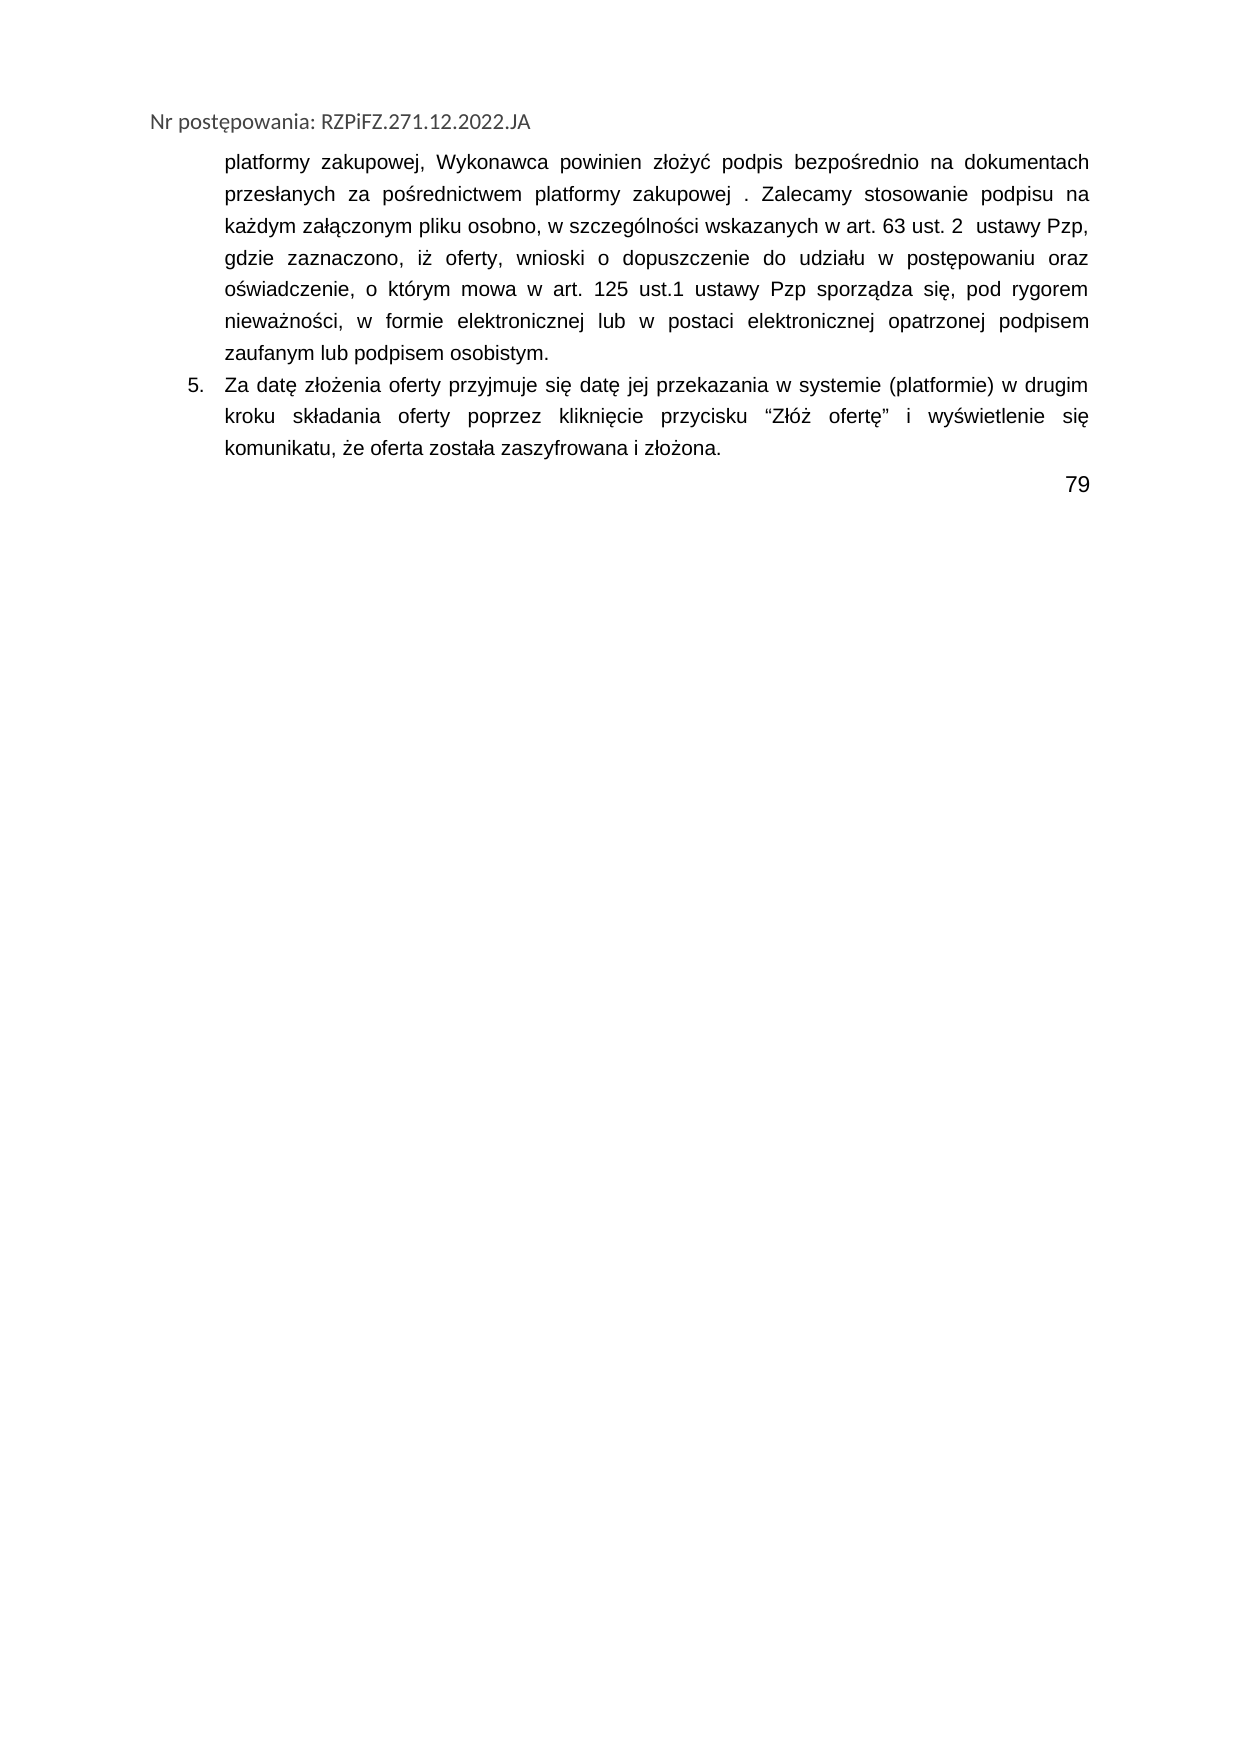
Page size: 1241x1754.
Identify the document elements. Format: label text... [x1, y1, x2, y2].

list Za datę złożenia oferty przyjmuje się datę jej przekazania w systemie (platformie) w drugim kroku składania oferty poprzez kliknięcie przycisku “Złóż ofertę” i wyświetlenie się komunikatu, że oferta została zaszyfrowana i złożona. [187, 372, 1090, 460]
list Oferta lub wniosek musi zostać podpisana elektronicznym podpisem kwalifikowanym, podpisem zaufanym lub podpisem osobistym. W procesie składania oferty za pośrednictwem platformy zakupowej, Wykonawca powinien złożyć podpis bezpośrednio na dokumentach przesłanych za pośrednictwem platformy zakupowej . Zalecamy stosowanie podpisu na każdym załączonym pliku osobno, w szczególności wskazanych w art. 63 ust. 2 ustawy Pzp, gdzie zaznaczono, iż oferty, wnioski o dopuszczenie do udziału w postępowaniu oraz oświadczenie, o którym mowa w art. 125 ust.1 ustawy Pzp sporządza się, pod rygorem nieważności, w formie elektronicznej lub w postaci elektronicznej opatrzonej podpisem zaufanym lub podpisem osobistym. [187, 150, 1090, 364]
